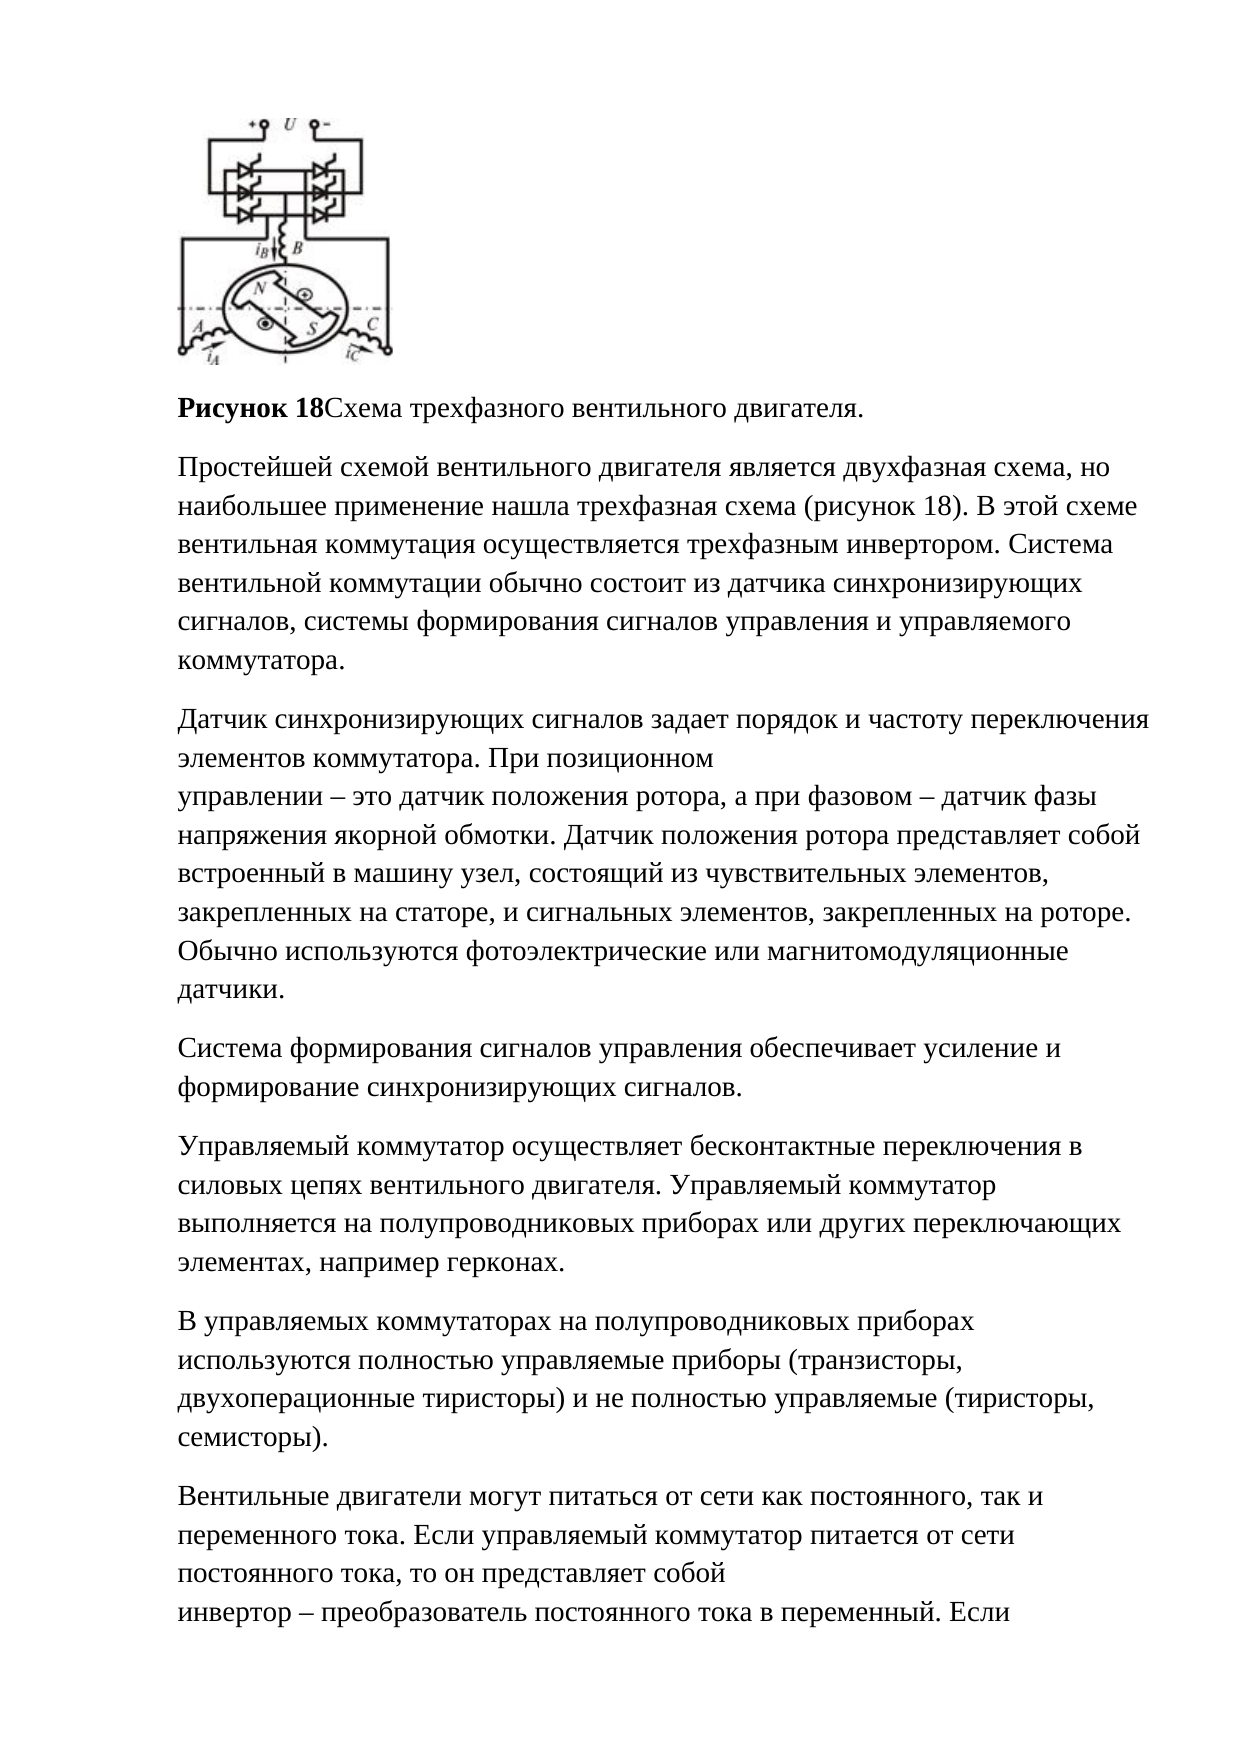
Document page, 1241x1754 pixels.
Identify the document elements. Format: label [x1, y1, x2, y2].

picture [177, 118, 393, 365]
table_header [177, 118, 1152, 1628]
